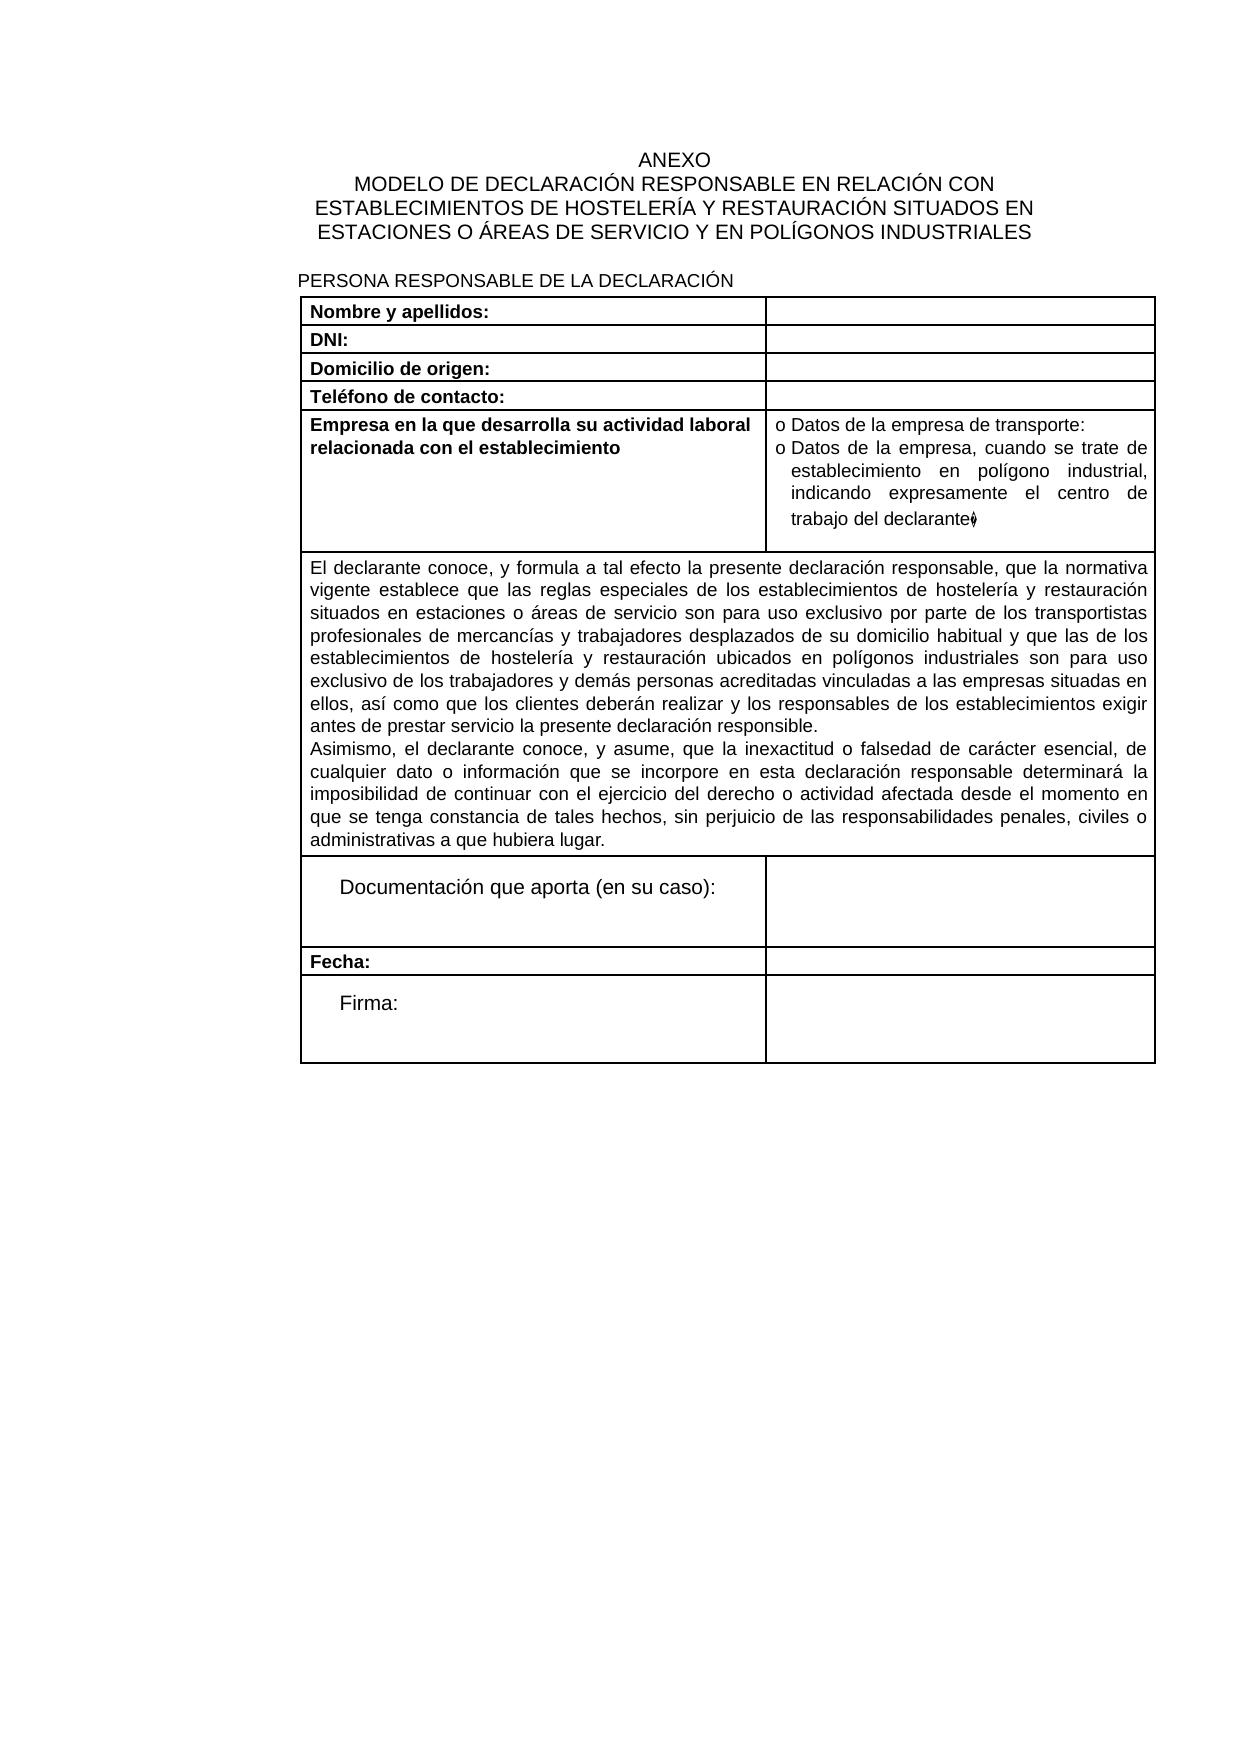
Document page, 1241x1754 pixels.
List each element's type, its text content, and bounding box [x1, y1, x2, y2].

text ANEXO [296, 148, 1053, 172]
table_cell [767, 857, 1154, 946]
table_cell [767, 948, 1154, 974]
table_cell Empresa en la que desarrolla su actividad laboral relacionada con el establecimiento [302, 411, 765, 551]
table_cell Documentación que aporta (en su caso): [302, 857, 765, 946]
table_cell Firma: [302, 976, 765, 1062]
table_cell [767, 382, 1154, 408]
table_cell Datos de la empresa de transporte: Datos de la empresa, cuando se trate de establecimiento en polígono industrial, indicando expresamente el centro de trabajo del declarante� [767, 411, 1154, 551]
table_cell [767, 976, 1154, 1062]
table_cell Teléfono de contacto: [302, 382, 765, 408]
table_cell El declarante conoce, y formula a tal efecto la presente declaración responsable, que la normativa vigente establece que las reglas especiales de los establecimientos de hostelería y restauración situados en estaciones o áreas de servicio son para uso exclusivo por parte de los transportistas profesionales de mercancías y trabajadores desplazados de su domicilio habitual y que las de los establecimientos de hostelería y restauración ubicados en polígonos industriales son para uso exclusivo de los trabajadores y demás personas acreditadas vinculadas a las empresas situadas en ellos, así como que los clientes deberán realizar y los responsables de los establecimientos exigir antes de prestar servicio la presente declaración responsible. Asimismo, el declarante conoce, y asume, que la inexactitud o falsedad de carácter esencial, de cualquier dato o información que se incorpore en esta declaración responsable determinará la imposibilidad de continuar con el ejercicio del derecho o actividad afectada desde el momento en que se tenga constancia de tales hechos, sin perjuicio de las responsabilidades penales, civiles o administrativas a que hubiera lugar. [302, 553, 1154, 854]
table_cell DNI: [302, 326, 765, 352]
table_cell [767, 326, 1154, 352]
table_cell [767, 354, 1154, 380]
table_cell Fecha: [302, 948, 765, 974]
text PERSONA RESPONSABLE DE LA DECLARACIÓN [297, 269, 1063, 291]
text MODELO DE DECLARACIÓN RESPONSABLE EN RELACIÓN CON ESTABLECIMIENTOS DE HOSTELERÍA Y RESTAURACIÓN SITUADOS EN ESTACIONES O ÁREAS DE SERVICIO Y EN POLÍGONOS INDUSTRIALES [296, 172, 1053, 243]
table_header Nombre y apellidos: [302, 298, 765, 324]
table_header [767, 298, 1154, 324]
table_cell Domicilio de origen: [302, 354, 765, 380]
